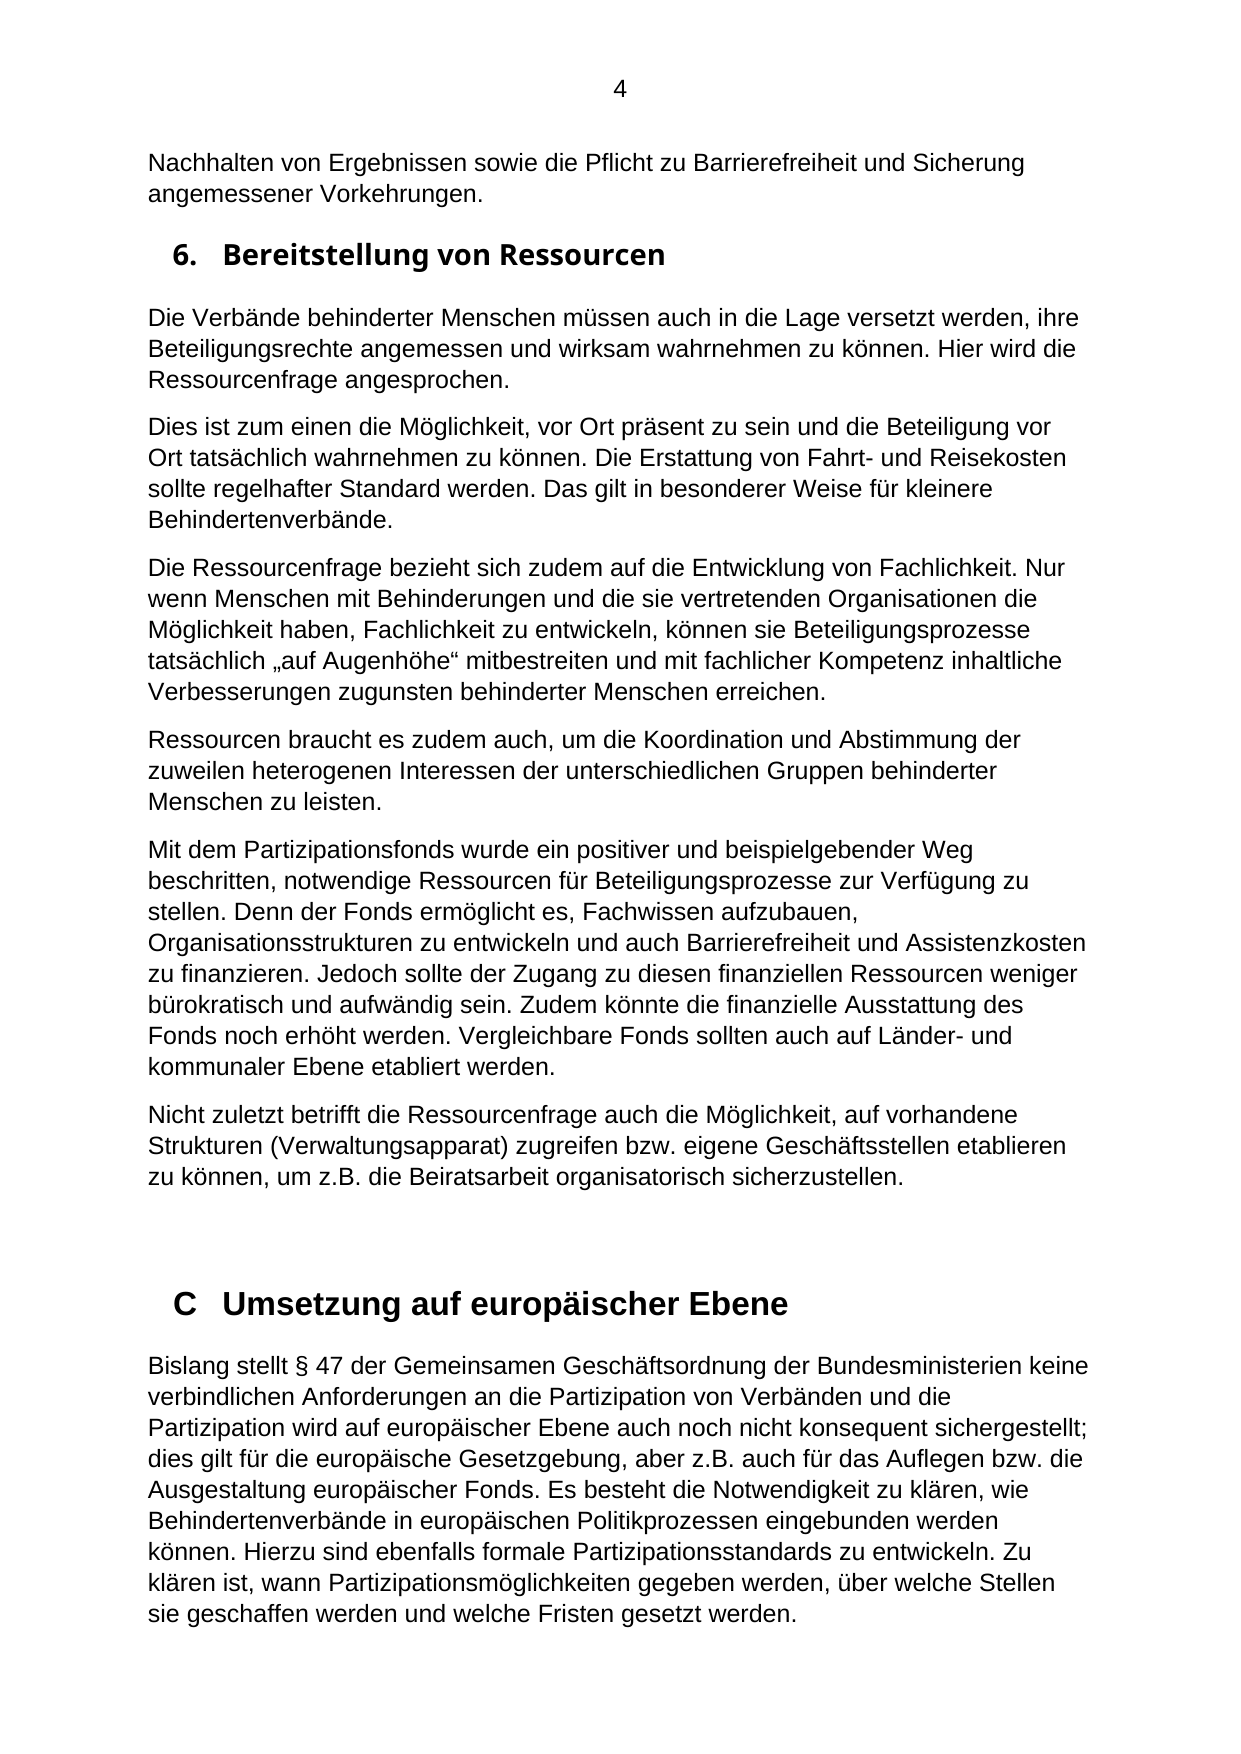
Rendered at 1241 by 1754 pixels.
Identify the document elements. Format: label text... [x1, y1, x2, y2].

text Die Verbände behinderter Menschen müssen auch in die Lage versetzt werden, ihre Beteiligungsrechte angemessen und wirksam wahrnehmen zu können. Hier wird die Ressourcenfrage angesprochen. [148, 302, 1093, 393]
subtitle Bereitstellung von Ressourcen [185, 235, 1093, 274]
text Bislang stellt § 47 der Gemeinsamen Geschäftsordnung der Bundesministerien keine verbindlichen Anforderungen an die Partizipation von Verbänden und die Partizipation wird auf europäischer Ebene auch noch nicht konsequent sichergestellt; dies gilt für die europäische Gesetzgebung, aber z.B. auch für das Auflegen bzw. die Ausgestaltung europäischer Fonds. Es besteht die Notwendigkeit zu klären, wie Behindertenverbände in europäischen Politikprozessen eingebunden werden können. Hierzu sind ebenfalls formale Partizipationsstandards zu entwickeln. Zu klären ist, wann Partizipationsmöglichkeiten gegeben werden, über welche Stellen sie geschaffen werden und welche Fristen gesetzt werden. [148, 1351, 1093, 1628]
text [148, 148, 1093, 207]
text Dies ist zum einen die Möglichkeit, vor Ort präsent zu sein und die Beteiligung vor Ort tatsächlich wahrnehmen zu können. Die Erstattung von Fahrt- und Reisekosten sollte regelhafter Standard werden. Das gilt in besonderer Weise für kleinere Behindertenverbände. [148, 412, 1093, 534]
text Die Ressourcenfrage bezieht sich zudem auf die Entwicklung von Fachlichkeit. Nur wenn Menschen mit Behinderungen und die sie vertretenden Organisationen die Möglichkeit haben, Fachlichkeit zu entwickeln, können sie Beteiligungsprozesse tatsächlich „auf Augenhöhe“ mitbestreiten und mit fachlicher Kompetenz inhaltliche Verbesserungen zugunsten behinderter Menschen erreichen. [148, 553, 1093, 706]
text Ressourcen braucht es zudem auch, um die Koordination und Abstimmung der zuweilen heterogenen Interessen der unterschiedlichen Gruppen behinderter Menschen zu leisten. [148, 725, 1093, 816]
text Mit dem Partizipationsfonds wurde ein positiver und beispielgebender Weg beschritten, notwendige Ressourcen für Beteiligungsprozesse zur Verfügung zu stellen. Denn der Fonds ermöglicht es, Fachwissen aufzubauen, Organisationsstrukturen zu entwickeln und auch Barrierefreiheit und Assistenzkosten zu finanzieren. Jedoch sollte der Zugang zu diesen finanziellen Ressourcen weniger bürokratisch und aufwändig sein. Zudem könnte die finanzielle Ausstattung des Fonds noch erhöht werden. Vergleichbare Fonds sollten auch auf Länder- und kommunaler Ebene etabliert werden. [148, 835, 1093, 1081]
text Nicht zuletzt betrifft die Ressourcenfrage auch die Möglichkeit, auf vorhandene Strukturen (Verwaltungsapparat) zugreifen bzw. eigene Geschäftsstellen etablieren zu können, um z.B. die Beiratsarbeit organisatorisch sicherzustellen. [148, 1100, 1093, 1191]
subtitle Umsetzung auf europäischer Ebene [185, 1284, 1093, 1323]
